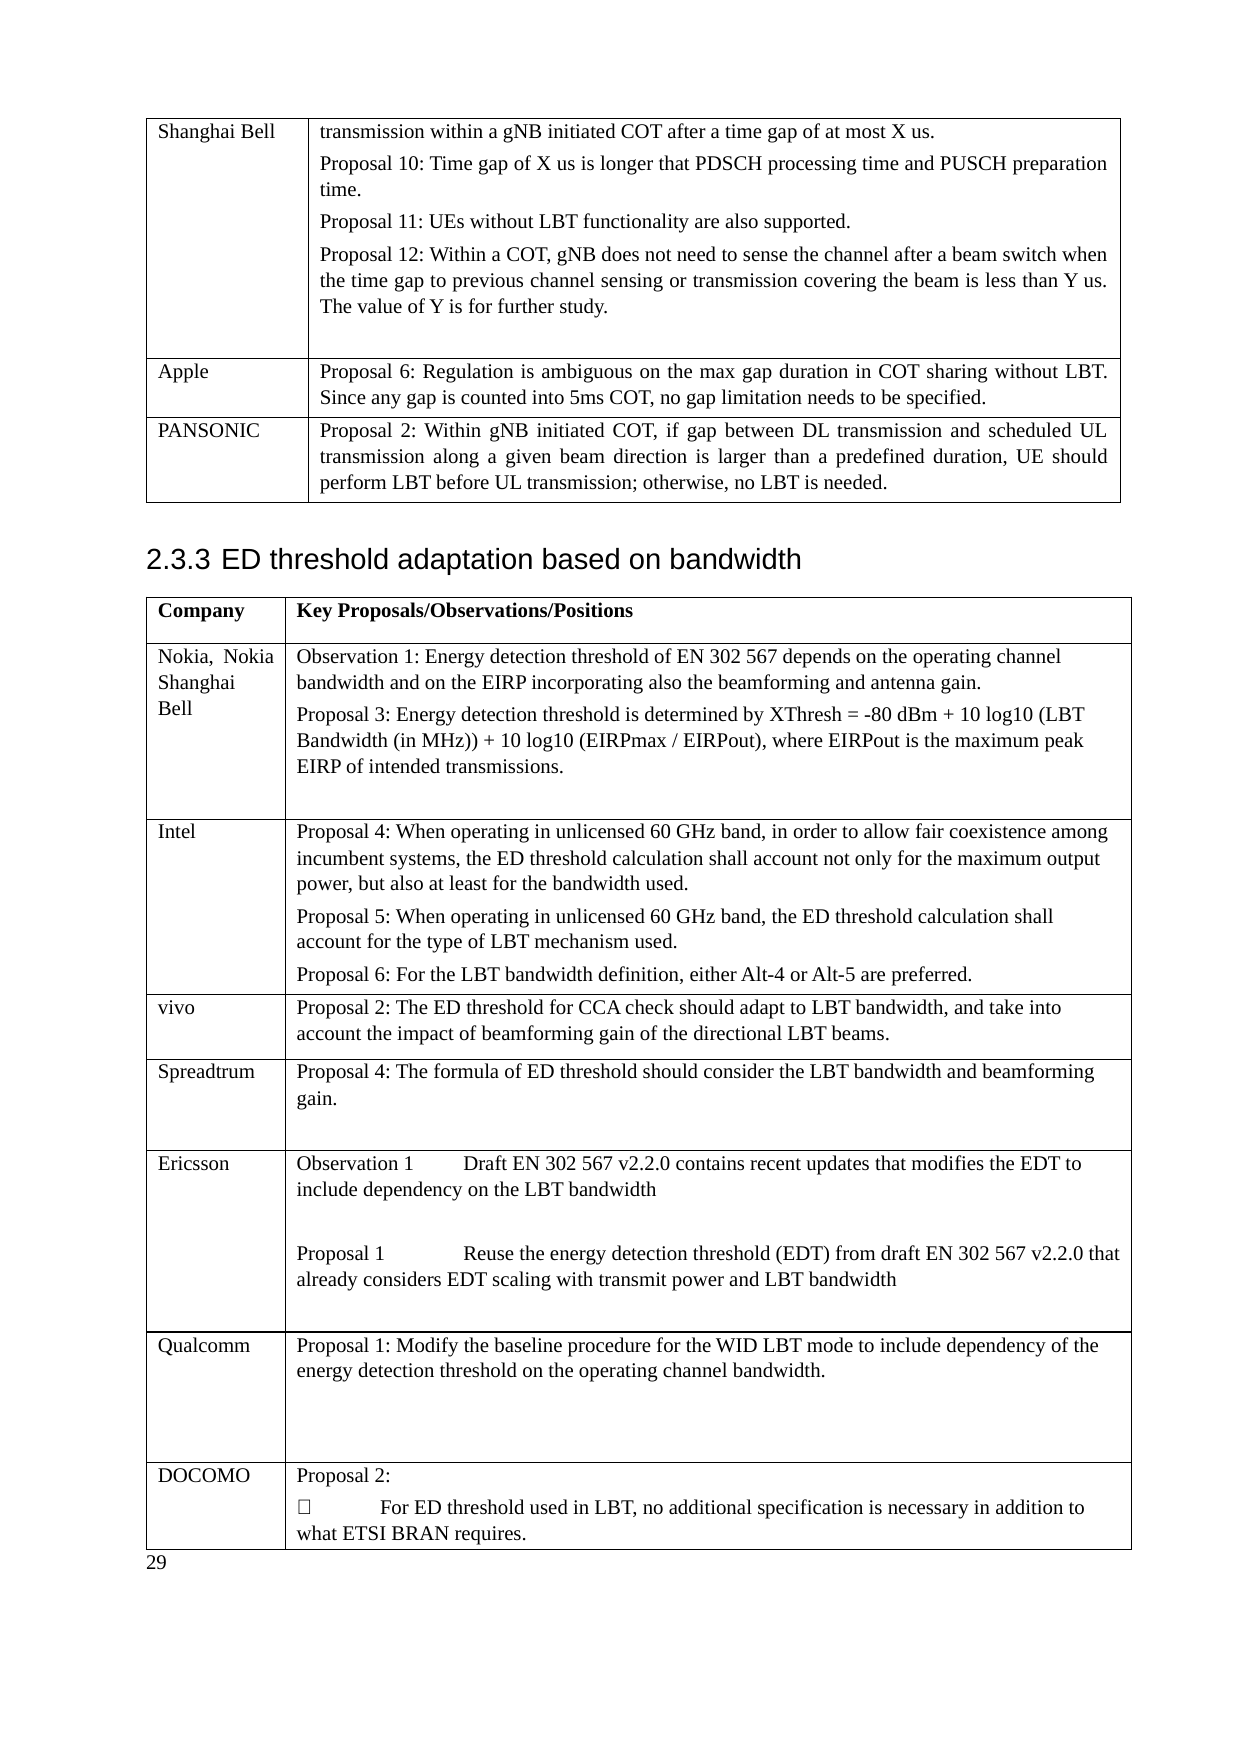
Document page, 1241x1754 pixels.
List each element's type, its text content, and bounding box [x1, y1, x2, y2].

table_cell Intel [147, 820, 285, 994]
table_cell Apple [147, 359, 308, 417]
table_cell Spreadtrum [147, 1060, 285, 1150]
table_cell PANSONIC [147, 418, 308, 502]
table_cell DOCOMO [147, 1463, 285, 1549]
table_header Company [147, 598, 285, 643]
table_cell Proposal 4: When operating in unlicensed 60 GHz band, in order to allow fair coexistence among incumbent systems, the ED threshold calculation shall account not only for the maximum output power, but also at least for the bandwidth used. Proposal 5: When operating in unlicensed 60 GHz band, the ED threshold calculation shall account for the type of LBT mechanism used. Proposal 6: For the LBT bandwidth definition, either Alt-4 or Alt-5 are preferred. [286, 820, 1131, 994]
table_cell Ericsson [147, 1151, 285, 1331]
table_cell Proposal 2: Within gNB initiated COT, if gap between DL transmission and scheduled UL transmission along a given beam direction is larger than a predefined duration, UE should perform LBT before UL transmission; otherwise, no LBT is needed. [309, 418, 1120, 502]
table_cell Proposal 4: The formula of ED threshold should consider the LBT bandwidth and beamforming gain. [286, 1060, 1131, 1150]
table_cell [286, 1463, 1131, 1549]
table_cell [309, 119, 1120, 358]
table_cell Observation 1: Energy detection threshold of EN 302 567 depends on the operating channel bandwidth and on the EIRP incorporating also the beamforming and antenna gain. Proposal 3: Energy detection threshold is determined by XThresh = -80 dBm + 10 log10 (LBT Bandwidth (in MHz)) + 10 log10 (EIRPmax / EIRPout), where EIRPout is the maximum peak EIRP of intended transmissions. [286, 644, 1131, 818]
table_header Key Proposals/Observations/Positions [286, 598, 1131, 643]
table_cell Nokia, Nokia Shanghai Bell [147, 644, 285, 818]
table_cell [147, 119, 308, 358]
table_cell Proposal 6: Regulation is ambiguous on the max gap duration in COT sharing without LBT. Since any gap is counted into 5ms COT, no gap limitation needs to be specified. [309, 359, 1120, 417]
table_cell Qualcomm [147, 1333, 285, 1462]
table_cell Observation 1 Draft EN 302 567 v2.2.0 contains recent updates that modifies the EDT to include dependency on the LBT bandwidth Proposal 1 Reuse the energy detection threshold (EDT) from draft EN 302 567 v2.2.0 that already considers EDT scaling with transmit power and LBT bandwidth [286, 1151, 1131, 1331]
subtitle ED threshold adaptation based on bandwidth [146, 542, 1122, 575]
table_cell vivo [147, 995, 285, 1058]
table_cell Proposal 1: Modify the baseline procedure for the WID LBT mode to include dependency of the energy detection threshold on the operating channel bandwidth. [286, 1333, 1131, 1462]
table_cell Proposal 2: The ED threshold for CCA check should adapt to LBT bandwidth, and take into account the impact of beamforming gain of the directional LBT beams. [286, 995, 1131, 1058]
